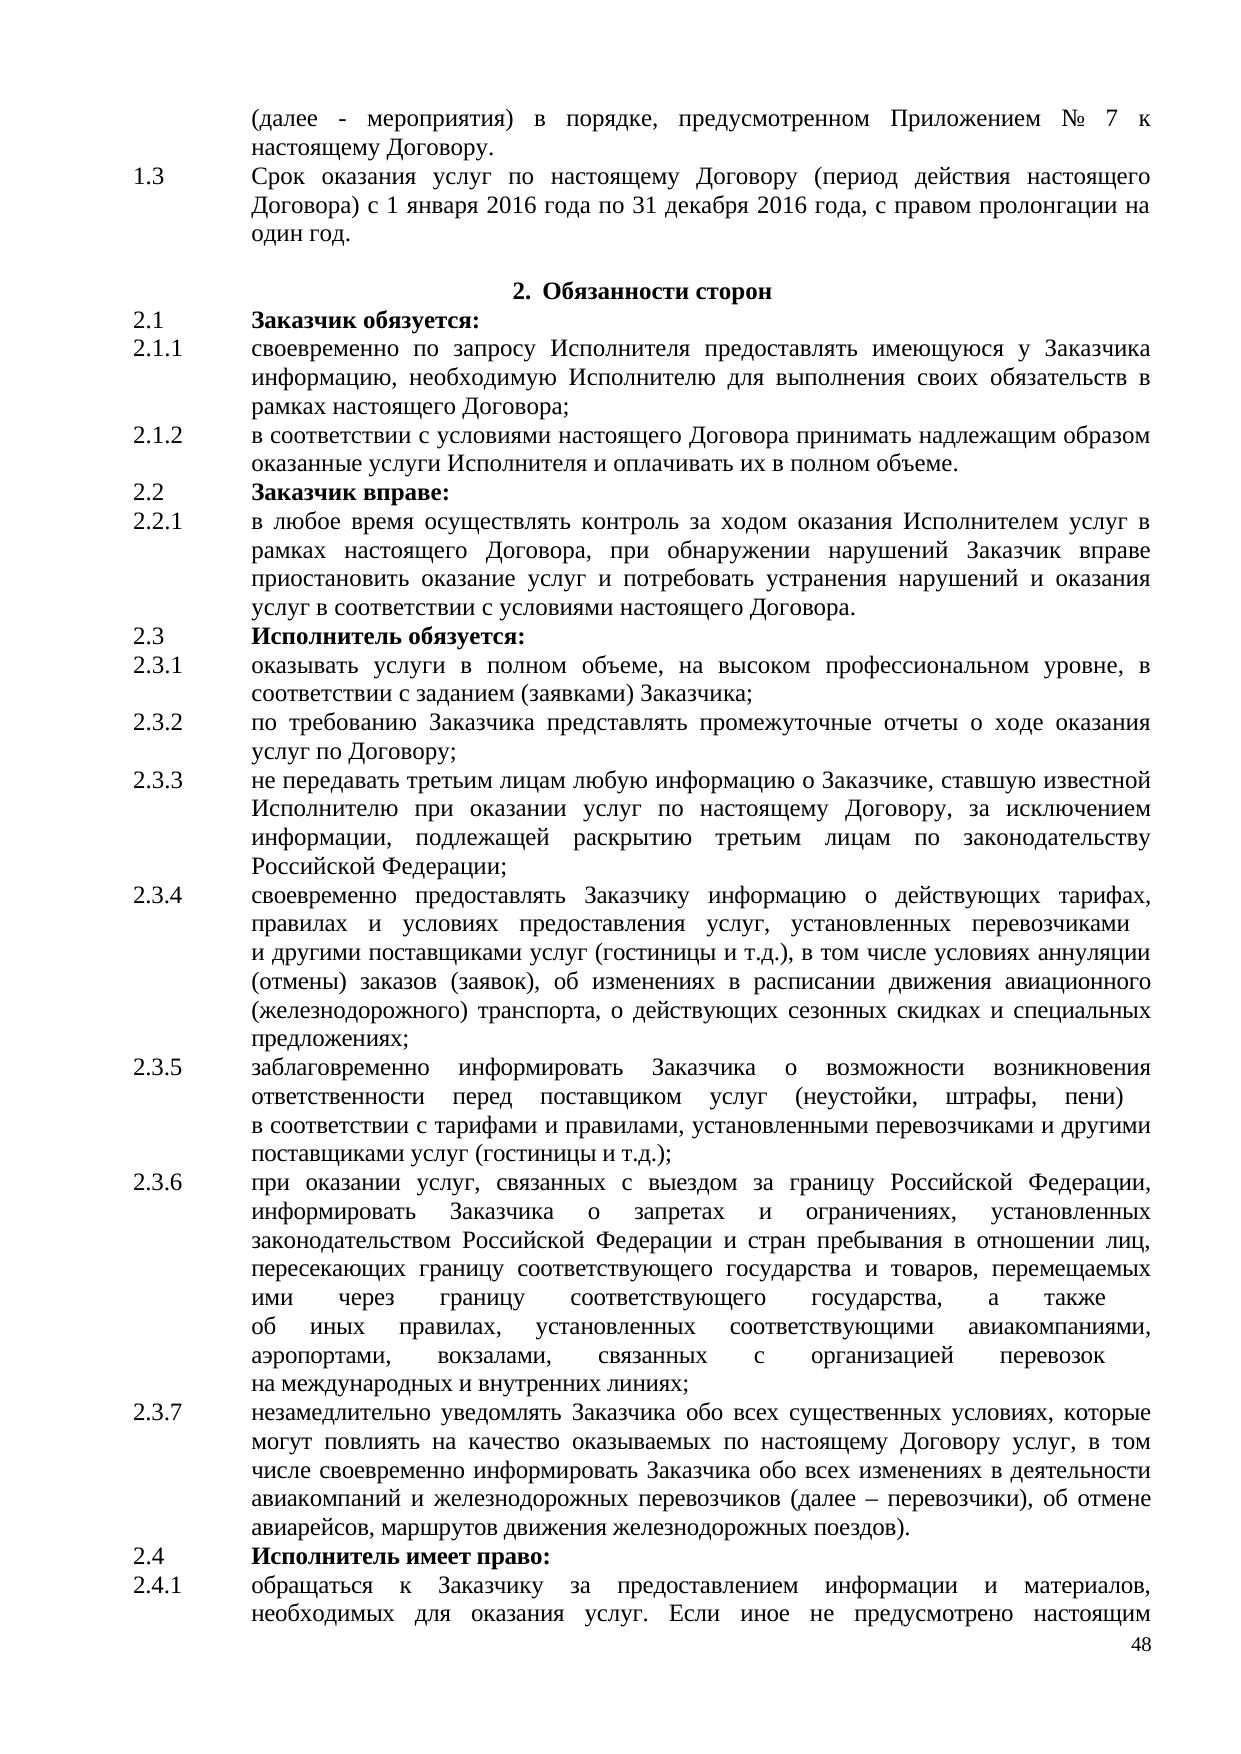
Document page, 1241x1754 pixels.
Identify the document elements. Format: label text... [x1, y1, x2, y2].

list незамедлительно уведомлять Заказчика обо всех существенных условиях, которые могут повлиять на качество оказываемых по настоящему Договору услуг, в том числе своевременно информировать Заказчика обо всех изменениях в деятельности авиакомпаний и железнодорожных перевозчиков (далее – перевозчики), об отмене авиарейсов, маршрутов движения железнодорожных поездов). [133, 1397, 1152, 1541]
list Обязанности сторон [133, 276, 1152, 305]
list не передавать третьим лицам любую информацию о Заказчике, ставшую известной Исполнителю при оказании услуг по настоящему Договору, за исключением информации, подлежащей раскрытию третьим лицам по законодательству Российской Федерации; [133, 765, 1152, 880]
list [133, 103, 1152, 161]
list Срок оказания услуг по настоящему Договору (период действия настоящего Договора) с 1 января 2016 года по 31 декабря 2016 года, с правом пролонгации на один год. [133, 161, 1152, 247]
list своевременно по запросу Исполнителя предоставлять имеющуюся у Заказчика информацию, необходимую Исполнителю для выполнения своих обязательств в рамках настоящего Договора; [133, 333, 1152, 420]
list оказывать услуги в полном объеме, на высоком профессиональном уровне, в соответствии с заданием (заявками) Заказчика; [133, 650, 1152, 707]
list своевременно предоставлять Заказчику информацию о действующих тарифах, правилах и условиях предоставления услуг, установленных перевозчиками и другими поставщиками услуг (гостиницы и т.д.), в том числе условиях аннуляции (отмены) заказов (заявок), об изменениях в расписании движения авиационного (железнодорожного) транспорта, о действующих сезонных скидках и специальных предложениях; [133, 880, 1152, 1052]
list в соответствии с условиями настоящего Договора принимать надлежащим образом оказанные услуги Исполнителя и оплачивать их в полном объеме. [133, 420, 1152, 477]
list по требованию Заказчика представлять промежуточные отчеты о ходе оказания услуг по Договору; [133, 707, 1152, 765]
list Заказчик обязуется: [133, 305, 1152, 333]
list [133, 1570, 1152, 1627]
list при оказании услуг, связанных с выездом за границу Российской Федерации, информировать Заказчика о запретах и ограничениях, установленных законодательством Российской Федерации и стран пребывания в отношении лиц, пересекающих границу соответствующего государства и товаров, перемещаемых ими через границу соответствующего государства, а также об иных правилах, установленных соответствующими авиакомпаниями, аэропортами, вокзалами, связанных с организацией перевозок на международных и внутренних линиях; [133, 1167, 1152, 1397]
list Исполнитель имеет право: [133, 1541, 1152, 1570]
list Исполнитель обязуется: [133, 621, 1152, 650]
list Заказчик вправе: [133, 477, 1152, 506]
list в любое время осуществлять контроль за ходом оказания Исполнителем услуг в рамках настоящего Договора, при обнаружении нарушений Заказчик вправе приостановить оказание услуг и потребовать устранения нарушений и оказания услуг в соответствии с условиями настоящего Договора. [133, 506, 1152, 621]
list заблаговременно информировать Заказчика о возможности возникновения ответственности перед поставщиком услуг (неустойки, штрафы, пени) в соответствии с тарифами и правилами, установленными перевозчиками и другими поставщиками услуг (гостиницы и т.д.); [133, 1052, 1152, 1167]
